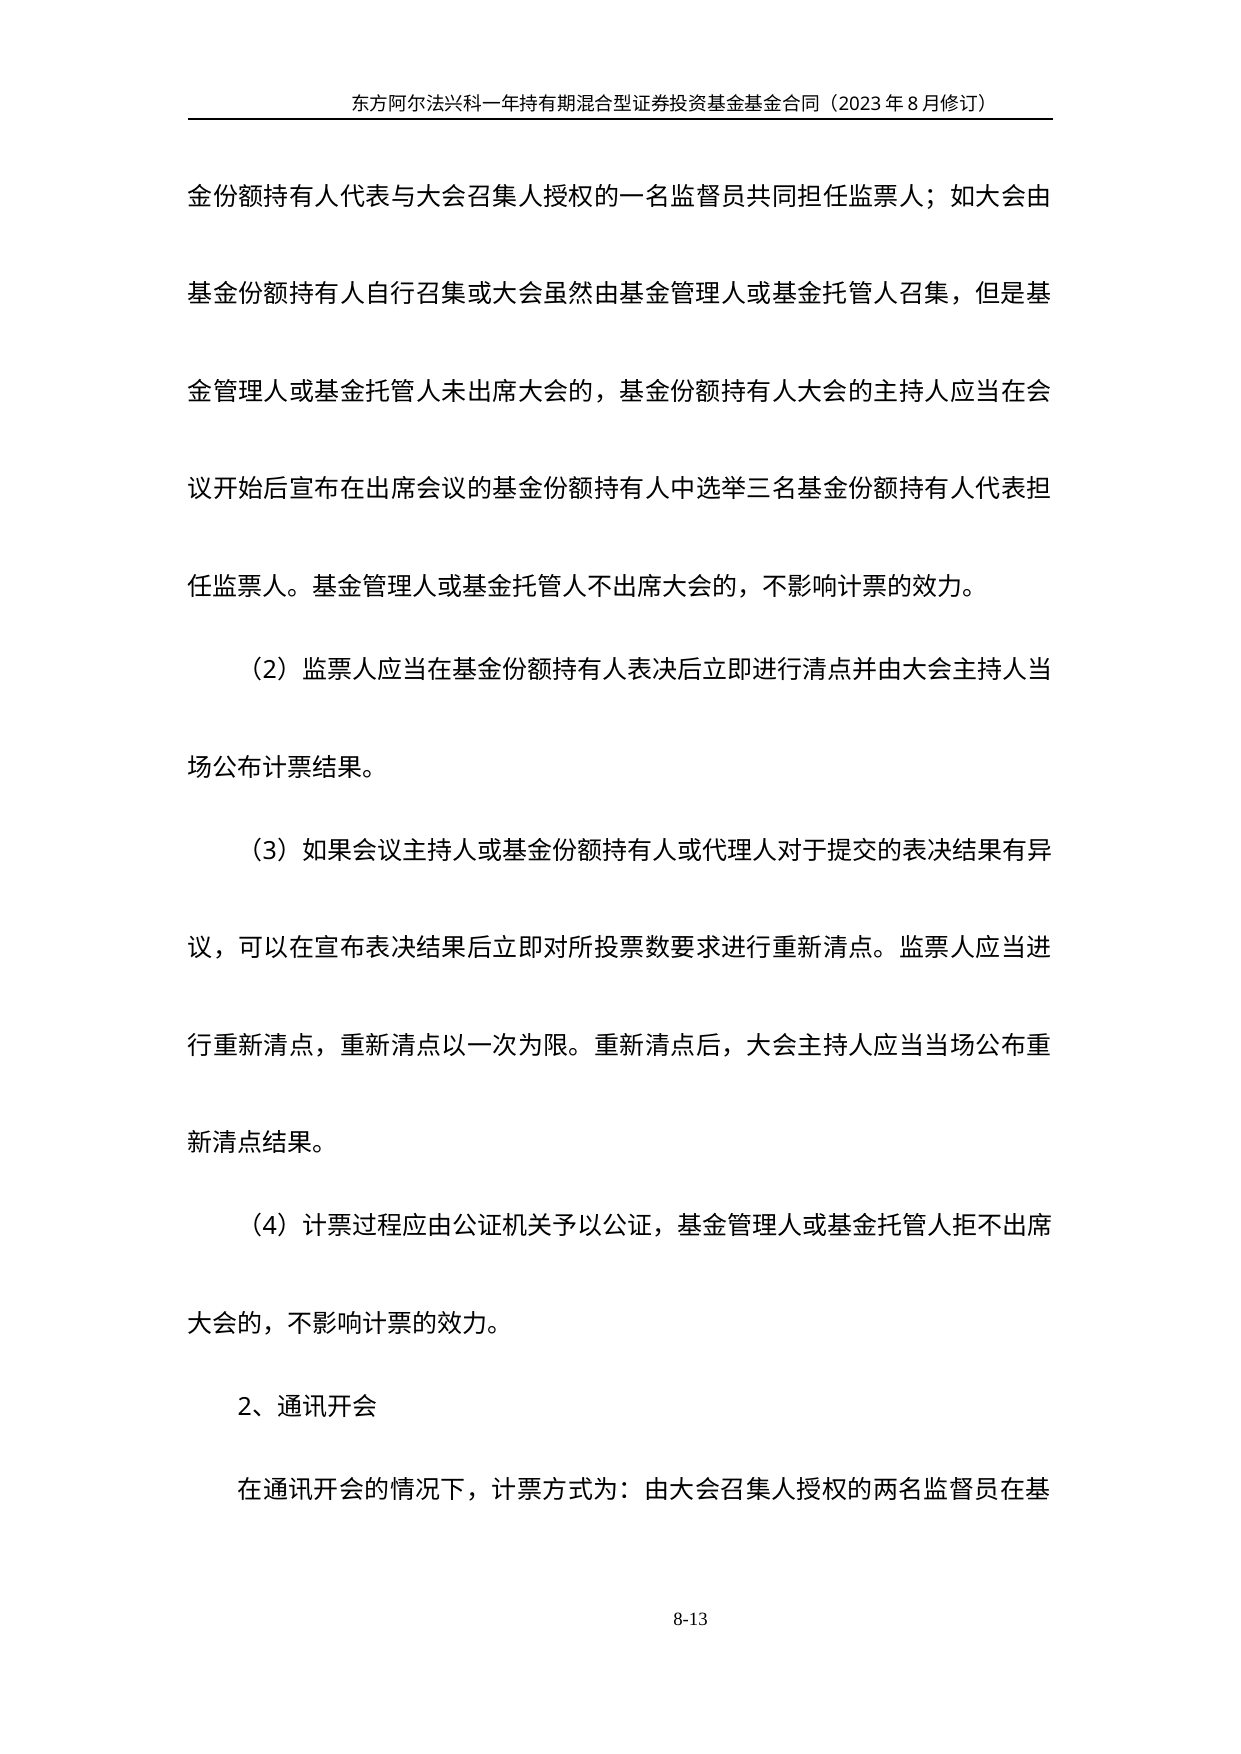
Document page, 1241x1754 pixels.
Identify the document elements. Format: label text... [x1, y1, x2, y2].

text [187, 1455, 1053, 1520]
text 2、通讯开会 [187, 1372, 1053, 1437]
text （2）监票人应当在基金份额持有人表决后立即进行清点并由大会主持人当场公布计票结果。 [187, 635, 1053, 798]
text （3）如果会议主持人或基金份额持有人或代理人对于提交的表决结果有异议，可以在宣布表决结果后立即对所投票数要求进行重新清点。监票人应当进行重新清点，重新清点以一次为限。重新清点后，大会主持人应当当场公布重新清点结果。 [187, 816, 1053, 1173]
text （4）计票过程应由公证机关予以公证，基金管理人或基金托管人拒不出席大会的，不影响计票的效力。 [187, 1191, 1053, 1354]
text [187, 162, 1053, 617]
